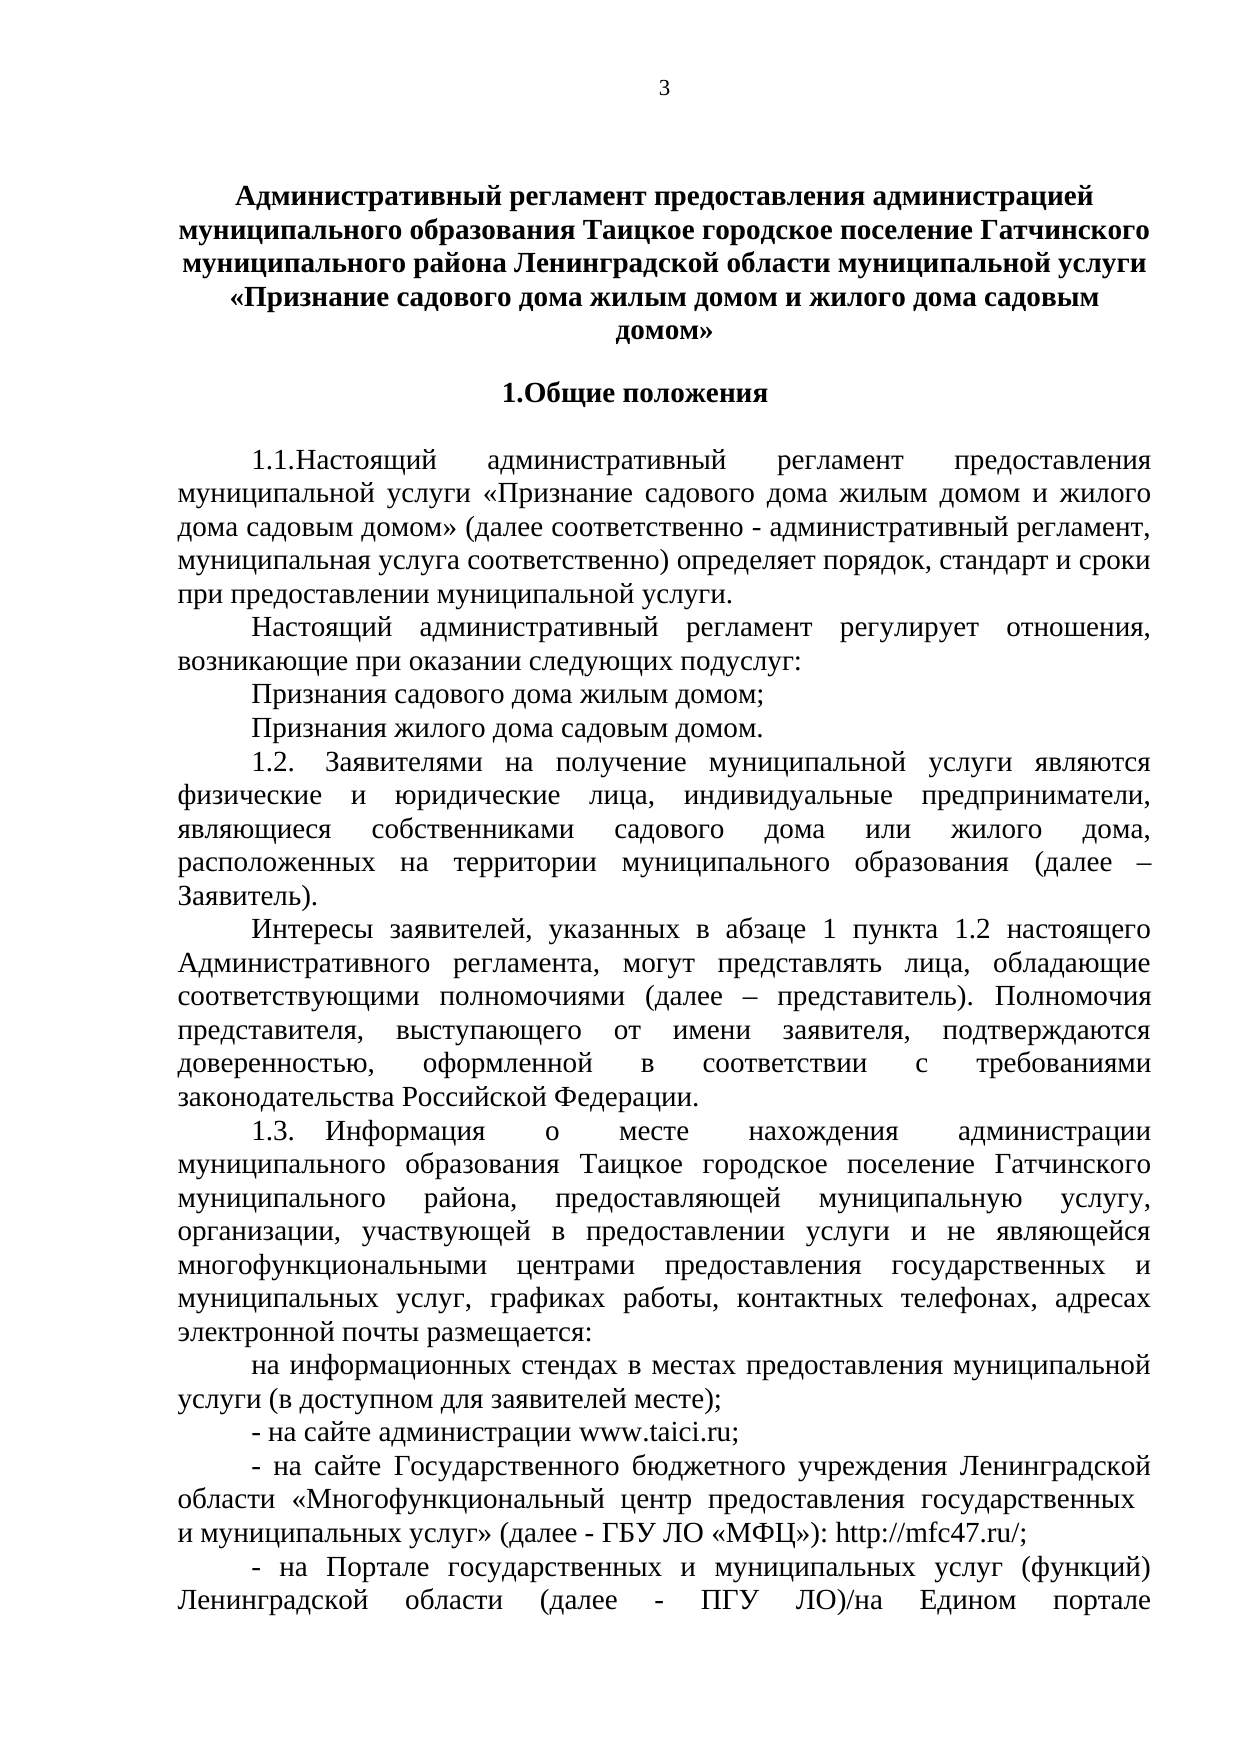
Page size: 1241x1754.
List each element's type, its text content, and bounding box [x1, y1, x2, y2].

text на информационных стендах в местах предоставления муниципальной услуги (в доступном для заявителей месте); [177, 1347, 1152, 1414]
text - на сайте администрации www.taici.ru; [177, 1414, 1152, 1448]
text Интересы заявителей, указанных в абзаце 1 пункта 1.2 настоящего Административного регламента, могут представлять лица, обладающие соответствующими полномочиями (далее – представитель). Полномочия представителя, выступающего от имени заявителя, подтверждаются доверенностью, оформленной в соответствии с требованиями законодательства Российской Федерации. [177, 911, 1152, 1113]
text Признания жилого дома садовым домом. [177, 710, 1152, 744]
list Информация о месте нахождения администрации муниципального образования Таицкое городское поселение Гатчинского муниципального района, предоставляющей муниципальную услугу, организации, участвующей в предоставлении услуги и не являющейся многофункциональными центрами предоставления государственных и муниципальных услуг, графиках работы, контактных телефонах, адресах электронной почты размещается: [177, 1113, 1152, 1347]
list Заявителями на получение муниципальной услуги являются физические и юридические лица, индивидуальные предприниматели, являющиеся собственниками садового дома или жилого дома, расположенных на территории муниципального образования (далее – Заявитель). [177, 744, 1152, 911]
text - на сайте Государственного бюджетного учреждения Ленинградской области «Многофункциональный центр предоставления государственных и муниципальных услуг» (далее - ГБУ ЛО «МФЦ»): http://mfc47.ru/; [177, 1448, 1152, 1549]
list Настоящий административный регламент предоставления муниципальной услуги «Признание садового дома жилым домом и жилого дома садовым домом» (далее соответственно - административный регламент, муниципальная услуга соответственно) определяет порядок, стандарт и сроки при предоставлении муниципальной услуги. [177, 442, 1152, 609]
text Настоящий административный регламент регулирует отношения, возникающие при оказании следующих подуслуг: [177, 609, 1152, 677]
subtitle Административный регламент предоставления администрацией муниципального образования Таицкое городское поселение Гатчинского муниципального района Ленинградской области муниципальной услуги «Признание садового дома жилым домом и жилого дома садовым домом» [177, 178, 1152, 346]
text Признания садового дома жилым домом; [177, 677, 1152, 710]
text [177, 1549, 1152, 1616]
text 1.Общие положения [118, 375, 1152, 408]
